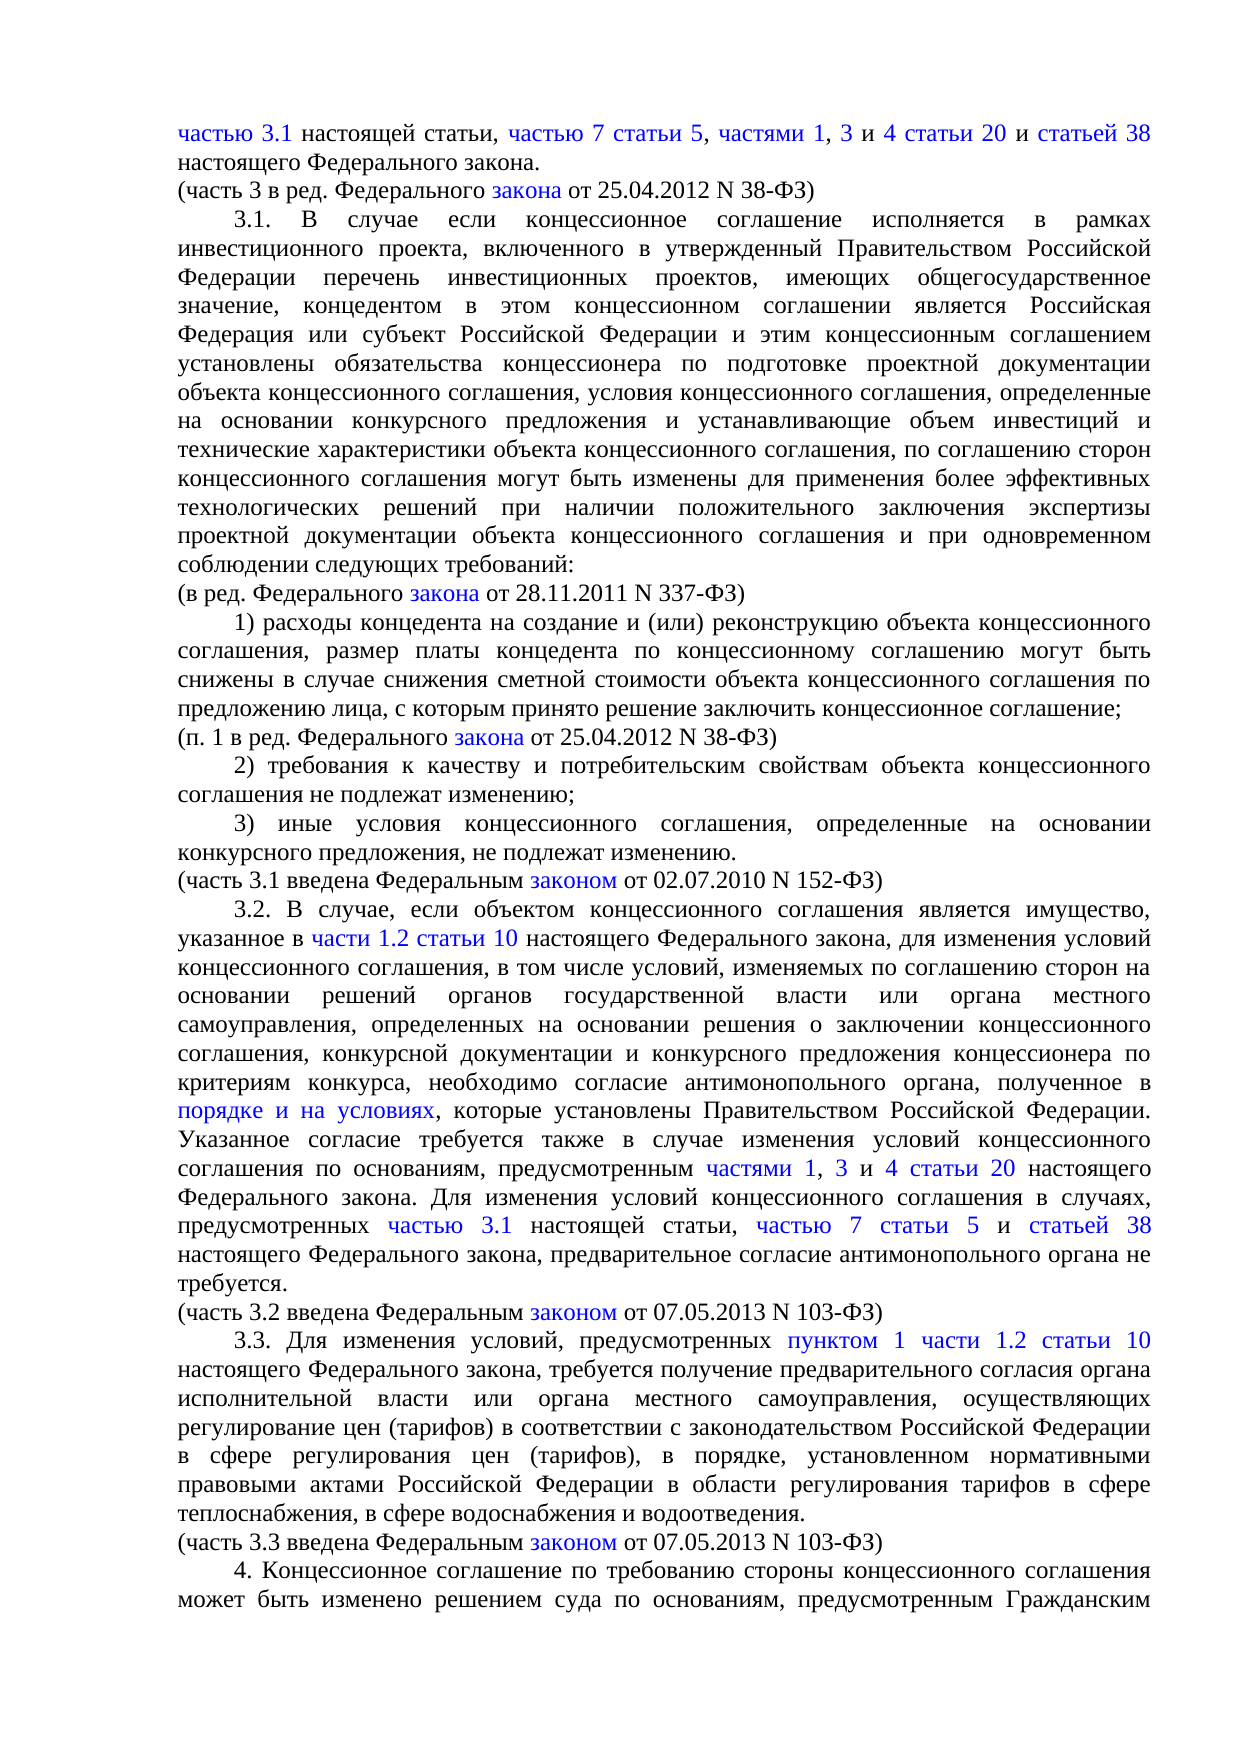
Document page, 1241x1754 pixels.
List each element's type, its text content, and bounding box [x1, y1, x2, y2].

text 2) требования к качеству и потребительским свойствам объекта концессионного соглашения не подлежат изменению; [177, 751, 1152, 808]
text 1) расходы концедента на создание и (или) реконструкцию объекта концессионного соглашения, размер платы концедента по концессионному соглашению могут быть снижены в случае снижения сметной стоимости объекта концессионного соглашения по предложению лица, с которым принято решение заключить концессионное соглашение; [177, 607, 1152, 722]
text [177, 118, 1152, 176]
text (п. 1 в ред. Федерального закона от 25.04.2012 N 38-ФЗ) [177, 722, 1152, 751]
text 3) иные условия концессионного соглашения, определенные на основании конкурсного предложения, не подлежат изменению. [177, 808, 1152, 866]
text 3.2. В случае, если объектом концессионного соглашения является имущество, указанное в части 1.2 статьи 10 настоящего Федерального закона, для изменения условий концессионного соглашения, в том числе условий, изменяемых по соглашению сторон на основании решений органов государственной власти или органа местного самоуправления, определенных на основании решения о заключении концессионного соглашения, конкурсной документации и конкурсного предложения концессионера по критериям конкурса, необходимо согласие антимонопольного органа, полученное в порядке и на условиях, которые установлены Правительством Российской Федерации. Указанное согласие требуется также в случае изменения условий концессионного соглашения по основаниям, предусмотренным частями 1, 3 и 4 статьи 20 настоящего Федерального закона. Для изменения условий концессионного соглашения в случаях, предусмотренных частью 3.1 настоящей статьи, частью 7 статьи 5 и статьей 38 настоящего Федерального закона, предварительное согласие антимонопольного органа не требуется. [177, 894, 1152, 1297]
text (часть 3.3 введена Федеральным законом от 07.05.2013 N 103-ФЗ) [177, 1527, 1152, 1556]
text (часть 3.1 введена Федеральным законом от 02.07.2010 N 152-ФЗ) [177, 866, 1152, 894]
text (в ред. Федерального закона от 28.11.2011 N 337-ФЗ) [177, 578, 1152, 607]
text 3.3. Для изменения условий, предусмотренных пунктом 1 части 1.2 статьи 10 настоящего Федерального закона, требуется получение предварительного согласия органа исполнительной власти или органа местного самоуправления, осуществляющих регулирование цен (тарифов) в соответствии с законодательством Российской Федерации в сфере регулирования цен (тарифов), в порядке, установленном нормативными правовыми актами Российской Федерации в области регулирования тарифов в сфере теплоснабжения, в сфере водоснабжения и водоотведения. [177, 1326, 1152, 1527]
text 3.1. В случае если концессионное соглашение исполняется в рамках инвестиционного проекта, включенного в утвержденный Правительством Российской Федерации перечень инвестиционных проектов, имеющих общегосударственное значение, концедентом в этом концессионном соглашении является Российская Федерация или субъект Российской Федерации и этим концессионным соглашением установлены обязательства концессионера по подготовке проектной документации объекта концессионного соглашения, условия концессионного соглашения, определенные на основании конкурсного предложения и устанавливающие объем инвестиций и технические характеристики объекта концессионного соглашения, по соглашению сторон концессионного соглашения могут быть изменены для применения более эффективных технологических решений при наличии положительного заключения экспертизы проектной документации объекта концессионного соглашения и при одновременном соблюдении следующих требований: [177, 204, 1152, 578]
text (часть 3.2 введена Федеральным законом от 07.05.2013 N 103-ФЗ) [177, 1297, 1152, 1326]
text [177, 1556, 1152, 1613]
text (часть 3 в ред. Федерального закона от 25.04.2012 N 38-ФЗ) [177, 176, 1152, 204]
